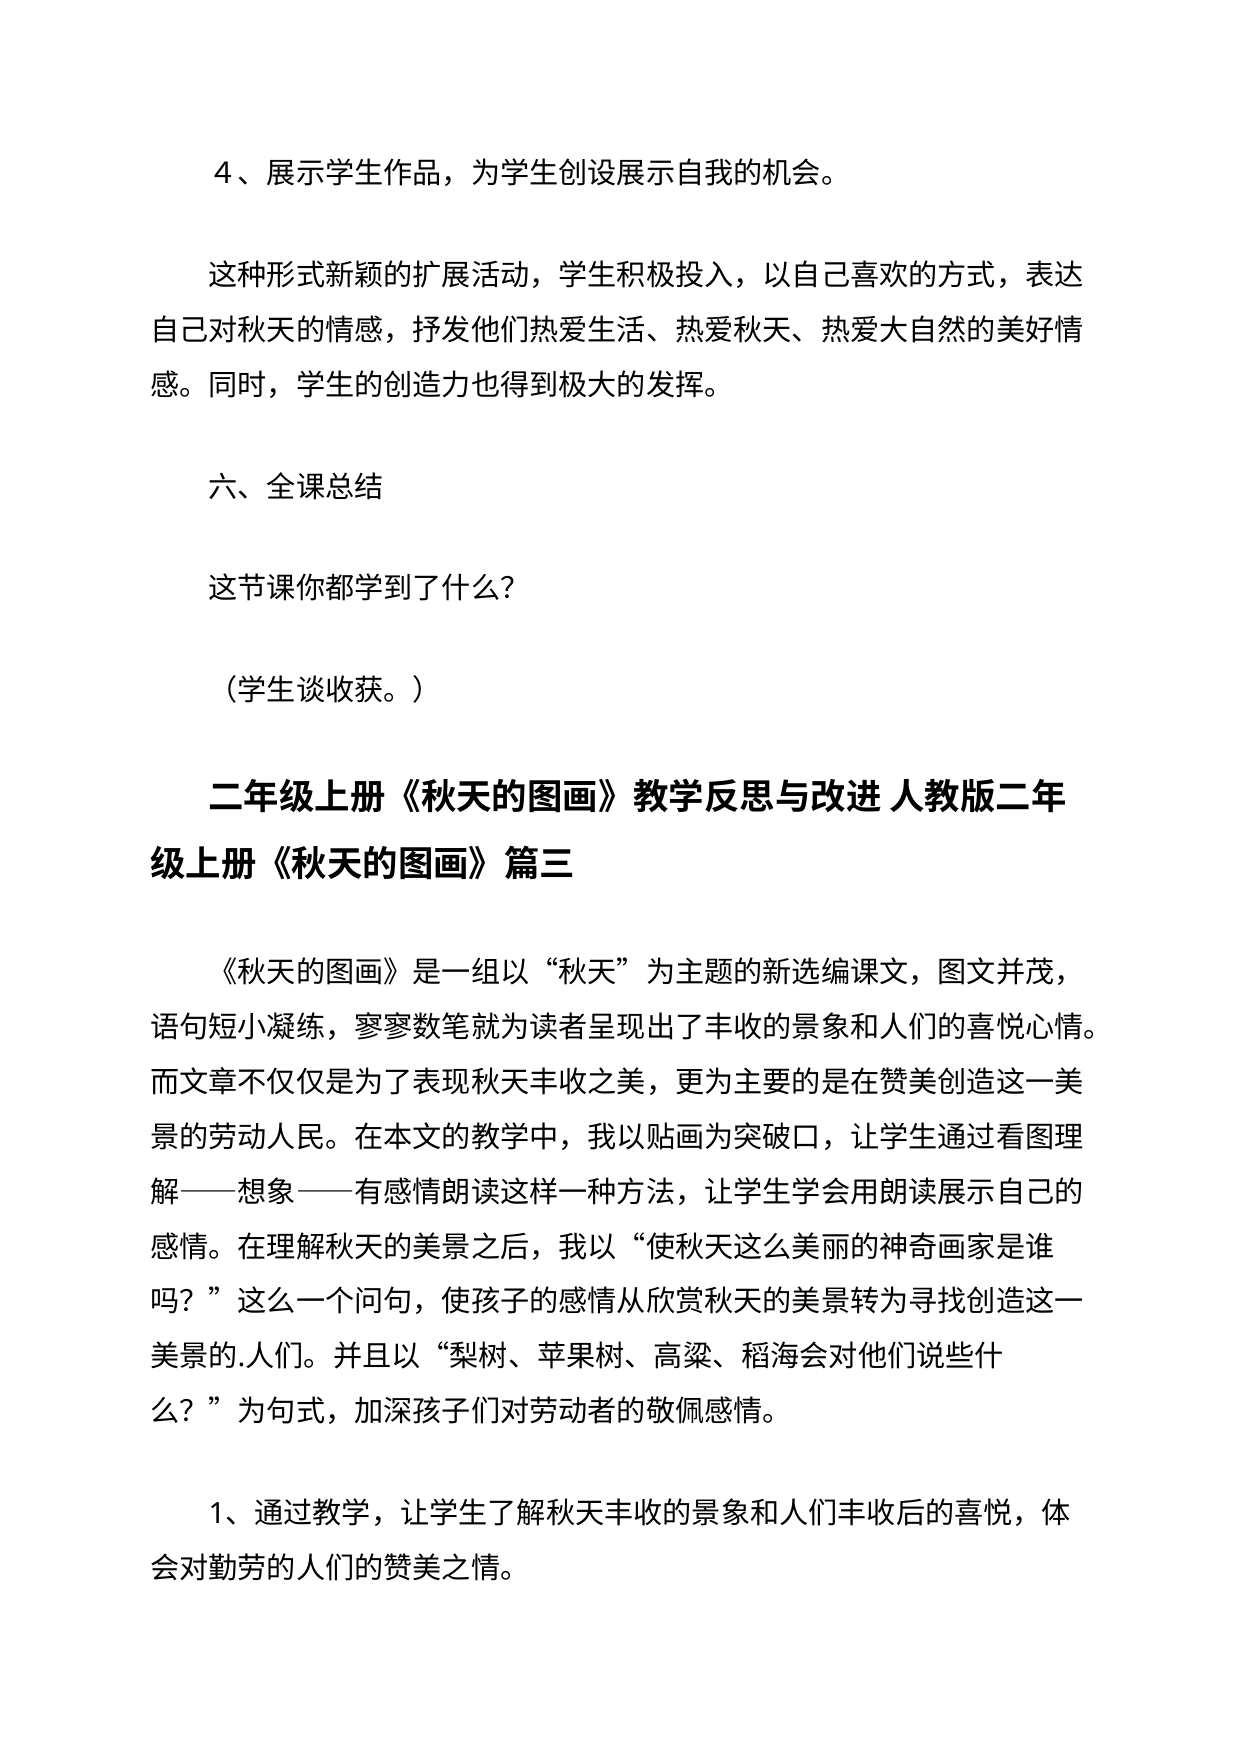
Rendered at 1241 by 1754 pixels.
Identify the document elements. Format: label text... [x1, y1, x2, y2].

text 这节课你都学到了什么？ [150, 565, 1090, 607]
text 这种形式新颖的扩展活动，学生积极投入，以自己喜欢的方式，表达自己对秋天的情感，抒发他们热爱生活、热爱秋天、热爱大自然的美好情感。同时，学生的创造力也得到极大的发挥。 [150, 252, 1090, 404]
text ４、展示学生作品，为学生创设展示自我的机会。 [150, 150, 1090, 192]
text 《秋天的图画》是一组以“秋天”为主题的新选编课文，图文并茂，语句短小凝练，寥寥数笔就为读者呈现出了丰收的景象和人们的喜悦心情。而文章不仅仅是为了表现秋天丰收之美，更为主要的是在赞美创造这一美景的劳动人民。在本文的教学中，我以贴画为突破口，让学生通过看图理解——想象——有感情朗读这样一种方法，让学生学会用朗读展示自己的感情。在理解秋天的美景之后，我以“使秋天这么美丽的神奇画家是谁吗？”这么一个问句，使孩子的感情从欣赏秋天的美景转为寻找创造这一美景的.人们。并且以“梨树、苹果树、高粱、稻海会对他们说些什么？”为句式，加深孩子们对劳动者的敬佩感情。 [150, 949, 1090, 1430]
text （学生谈收获。） [150, 667, 1090, 709]
text 六、全课总结 [150, 463, 1090, 506]
text 二年级上册《秋天的图画》教学反思与改进 人教版二年级上册《秋天的图画》篇三 [150, 769, 1090, 886]
text 1、通过教学，让学生了解秋天丰收的景象和人们丰收后的喜悦，体会对勤劳的人们的赞美之情。 [150, 1490, 1090, 1587]
